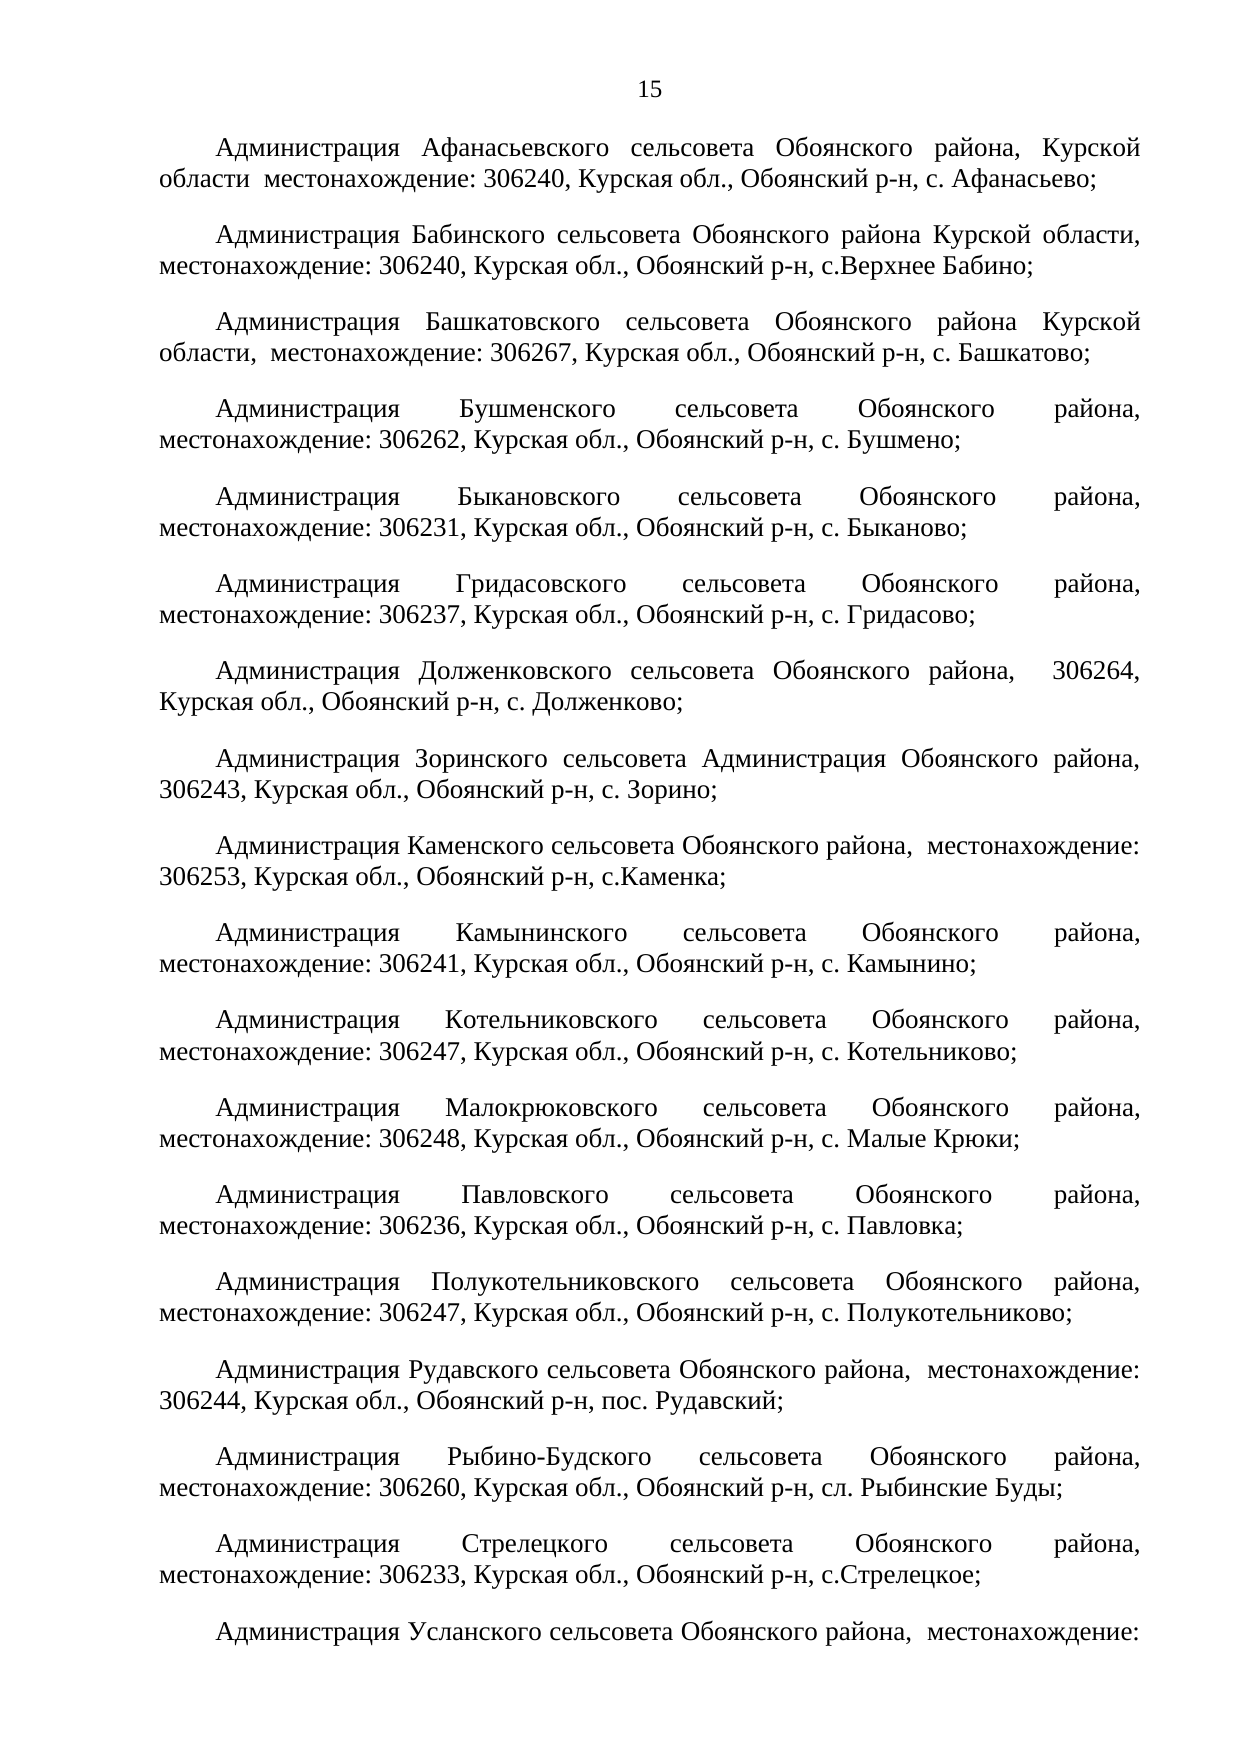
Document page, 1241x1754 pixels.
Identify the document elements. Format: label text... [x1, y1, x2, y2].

table_cell Администрация Котельниковского сельсовета Обоянского района, местонахождение: 306247, Курская обл., Обоянский р-н, с. Котельниково; [148, 991, 1153, 1078]
table_cell Администрация Рудавского сельсовета Обоянского района, местонахождение: 306244, Курская обл., Обоянский р-н, пос. Рудавский; [148, 1340, 1153, 1427]
table_cell Администрация Полукотельниковского сельсовета Обоянского района, местонахождение: 306247, Курская обл., Обоянский р-н, с. Полукотельниково; [148, 1253, 1153, 1340]
table_cell Администрация Башкатовского сельсовета Обоянского района Курской области, местонахождение: 306267, Курская обл., Обоянский р-н, с. Башкатово; [148, 293, 1153, 380]
table_cell Администрация Бушменского сельсовета Обоянского района, местонахождение: 306262, Курская обл., Обоянский р-н, с. Бушмено; [148, 380, 1153, 467]
table_cell Администрация Быкановского сельсовета Обоянского района, местонахождение: 306231, Курская обл., Обоянский р-н, с. Быканово; [148, 467, 1153, 554]
table_cell Администрация Зоринского сельсовета Администрация Обоянского района, 306243, Курская обл., Обоянский р-н, с. Зорино; [148, 729, 1153, 816]
table_cell Администрация Каменского сельсовета Обоянского района, местонахождение: 306253, Курская обл., Обоянский р-н, с.Каменка; [148, 816, 1153, 904]
table_cell Администрация Долженковского сельсовета Обоянского района, 306264, Курская обл., Обоянский р-н, с. Долженково; [148, 642, 1153, 729]
table_cell Администрация Камынинского сельсовета Обоянского района, местонахождение: 306241, Курская обл., Обоянский р-н, с. Камынино; [148, 904, 1153, 991]
table_cell Администрация Малокрюковского сельсовета Обоянского района, местонахождение: 306248, Курская обл., Обоянский р-н, с. Малые Крюки; [148, 1078, 1153, 1166]
table_cell Администрация Гридасовского сельсовета Обоянского района, местонахождение: 306237, Курская обл., Обоянский р-н, с. Гридасово; [148, 555, 1153, 642]
table_cell Администрация Бабинского сельсовета Обоянского района Курской области, местонахождение: 306240, Курская обл., Обоянский р-н, с.Верхнее Бабино; [148, 205, 1153, 293]
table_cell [148, 1602, 1153, 1646]
table_cell Администрация Афанасьевского сельсовета Обоянского района, Курской области местонахождение: 306240, Курская обл., Обоянский р-н, с. Афанасьево; [148, 118, 1153, 205]
table_cell Администрация Рыбино-Будского сельсовета Обоянского района, местонахождение: 306260, Курская обл., Обоянский р-н, сл. Рыбинские Буды; [148, 1428, 1153, 1515]
table_cell Администрация Павловского сельсовета Обоянского района, местонахождение: 306236, Курская обл., Обоянский р-н, с. Павловка; [148, 1166, 1153, 1253]
table_cell Администрация Стрелецкого сельсовета Обоянского района, местонахождение: 306233, Курская обл., Обоянский р-н, с.Стрелецкое; [148, 1515, 1153, 1602]
